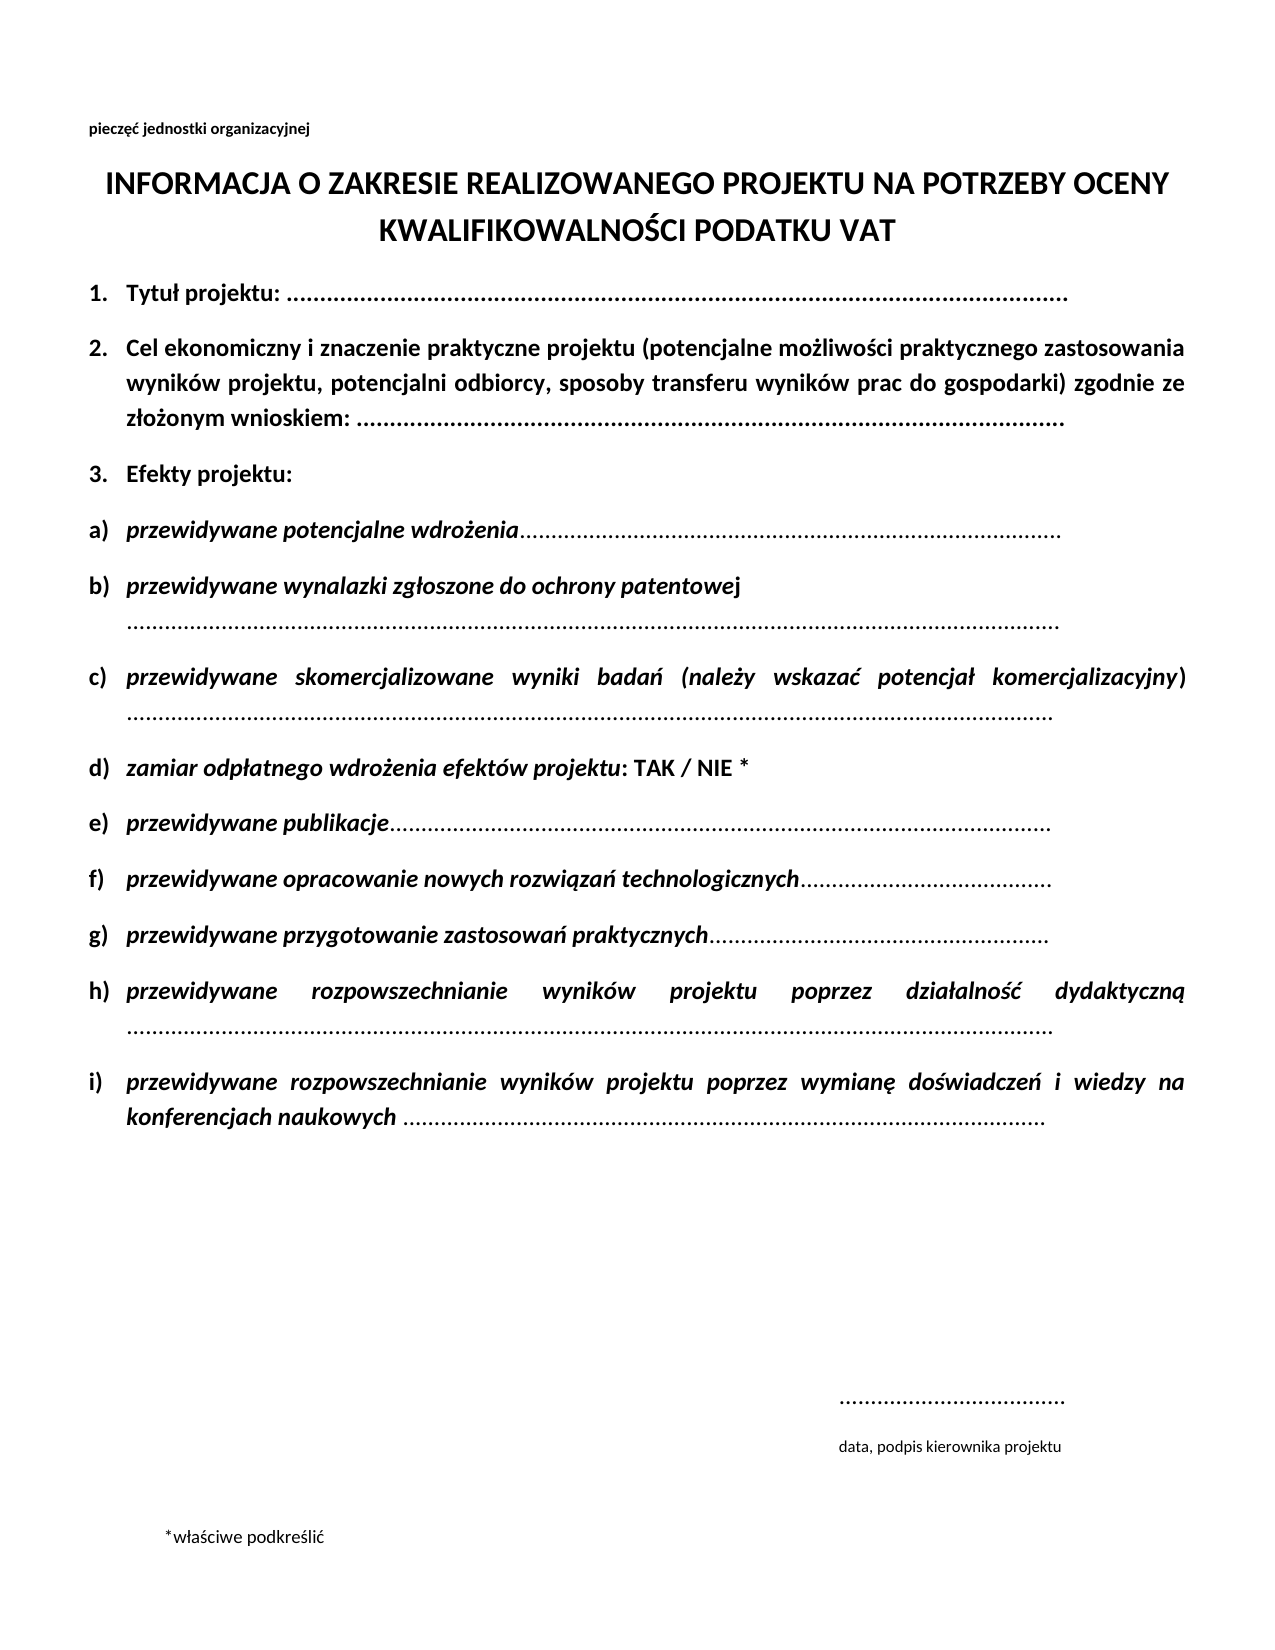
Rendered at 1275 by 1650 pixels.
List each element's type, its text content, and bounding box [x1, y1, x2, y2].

text .................................... [839, 1380, 1186, 1411]
text data, podpis kierownika projektu [839, 1436, 1186, 1456]
text pieczęć jednostki organizacyjnej [89, 118, 1186, 138]
list przewidywane rozpowszechnianie wyników projektu poprzez wymianę doświadczeń i wiedzy na konferencjach naukowych ...................................................................................................... [89, 1066, 1186, 1131]
list przewidywane rozpowszechnianie wyników projektu poprzez działalność dydaktyczną ................................................................................................................................................... [89, 975, 1186, 1041]
list przewidywane potencjalne wdrożenia...................................................................................... [89, 514, 1186, 545]
list przewidywane wynalazki zgłoszone do ochrony patentowej .................................................................................................................................................... [89, 570, 1186, 636]
text INFORMACJA O ZAKRESIE REALIZOWANEGO PROJEKTU NA POTRZEBY OCENY KWALIFIKOWALNOŚCI PODATKU VAT [89, 162, 1186, 250]
list przewidywane publikacje......................................................................................................... [89, 807, 1186, 838]
list przewidywane przygotowanie zastosowań praktycznych...................................................... [89, 919, 1186, 950]
list przewidywane skomercjalizowane wyniki badań (należy wskazać potencjał komercjalizacyjny) ................................................................................................................................................... [89, 661, 1186, 726]
list zamiar odpłatnego wdrożenia efektów projektu: TAK / NIE * [89, 752, 1186, 782]
list przewidywane opracowanie nowych rozwiązań technologicznych........................................ [89, 863, 1186, 894]
list Tytuł projektu: ..................................................................................................................... [89, 277, 1186, 307]
list Efekty projektu: [89, 458, 1186, 489]
list Cel ekonomiczny i znaczenie praktyczne projektu (potencjalne możliwości praktycznego zastosowania wyników projektu, potencjalni odbiorcy, sposoby transferu wyników prac do gospodarki) zgodnie ze złożonym wnioskiem: .......................................................................................................... [89, 332, 1186, 433]
